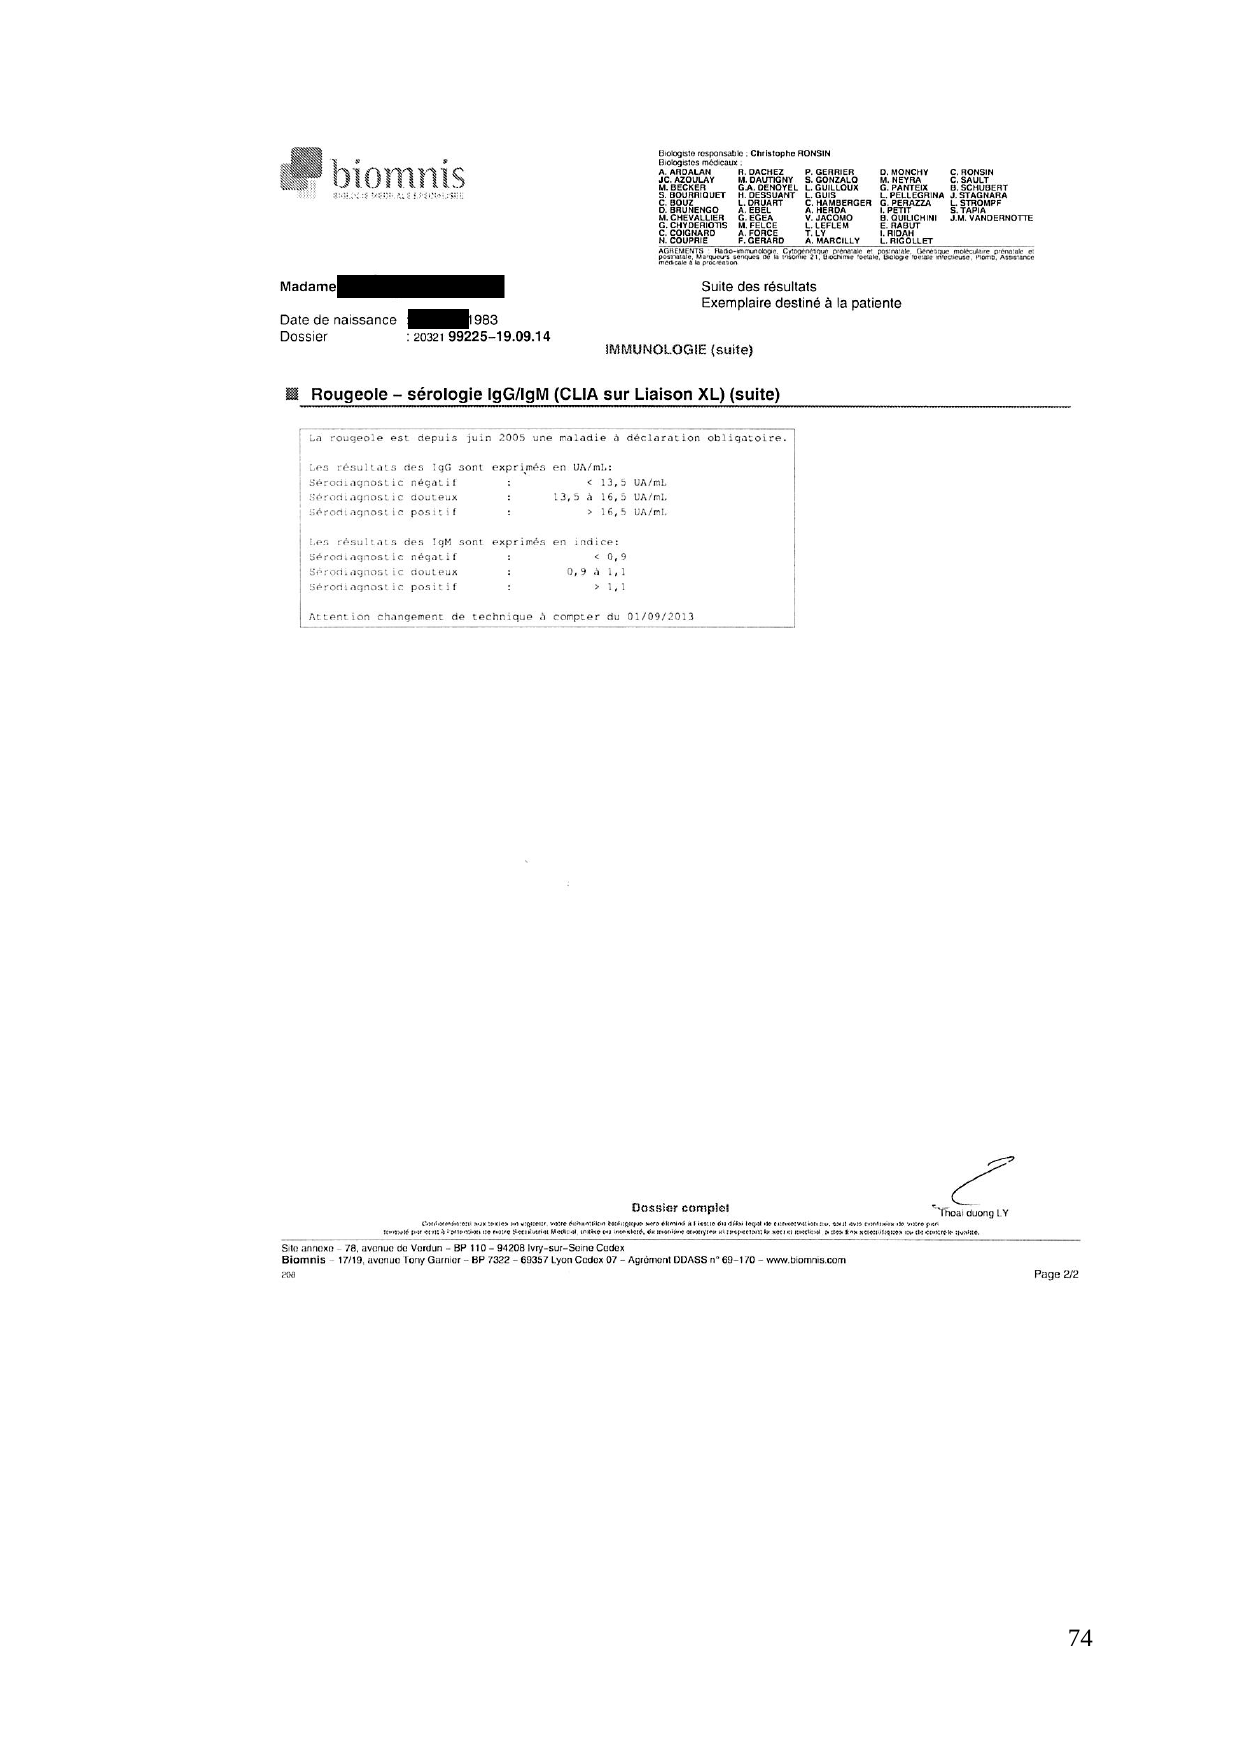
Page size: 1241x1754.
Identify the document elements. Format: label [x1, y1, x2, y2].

picture [236, 118, 1093, 1326]
